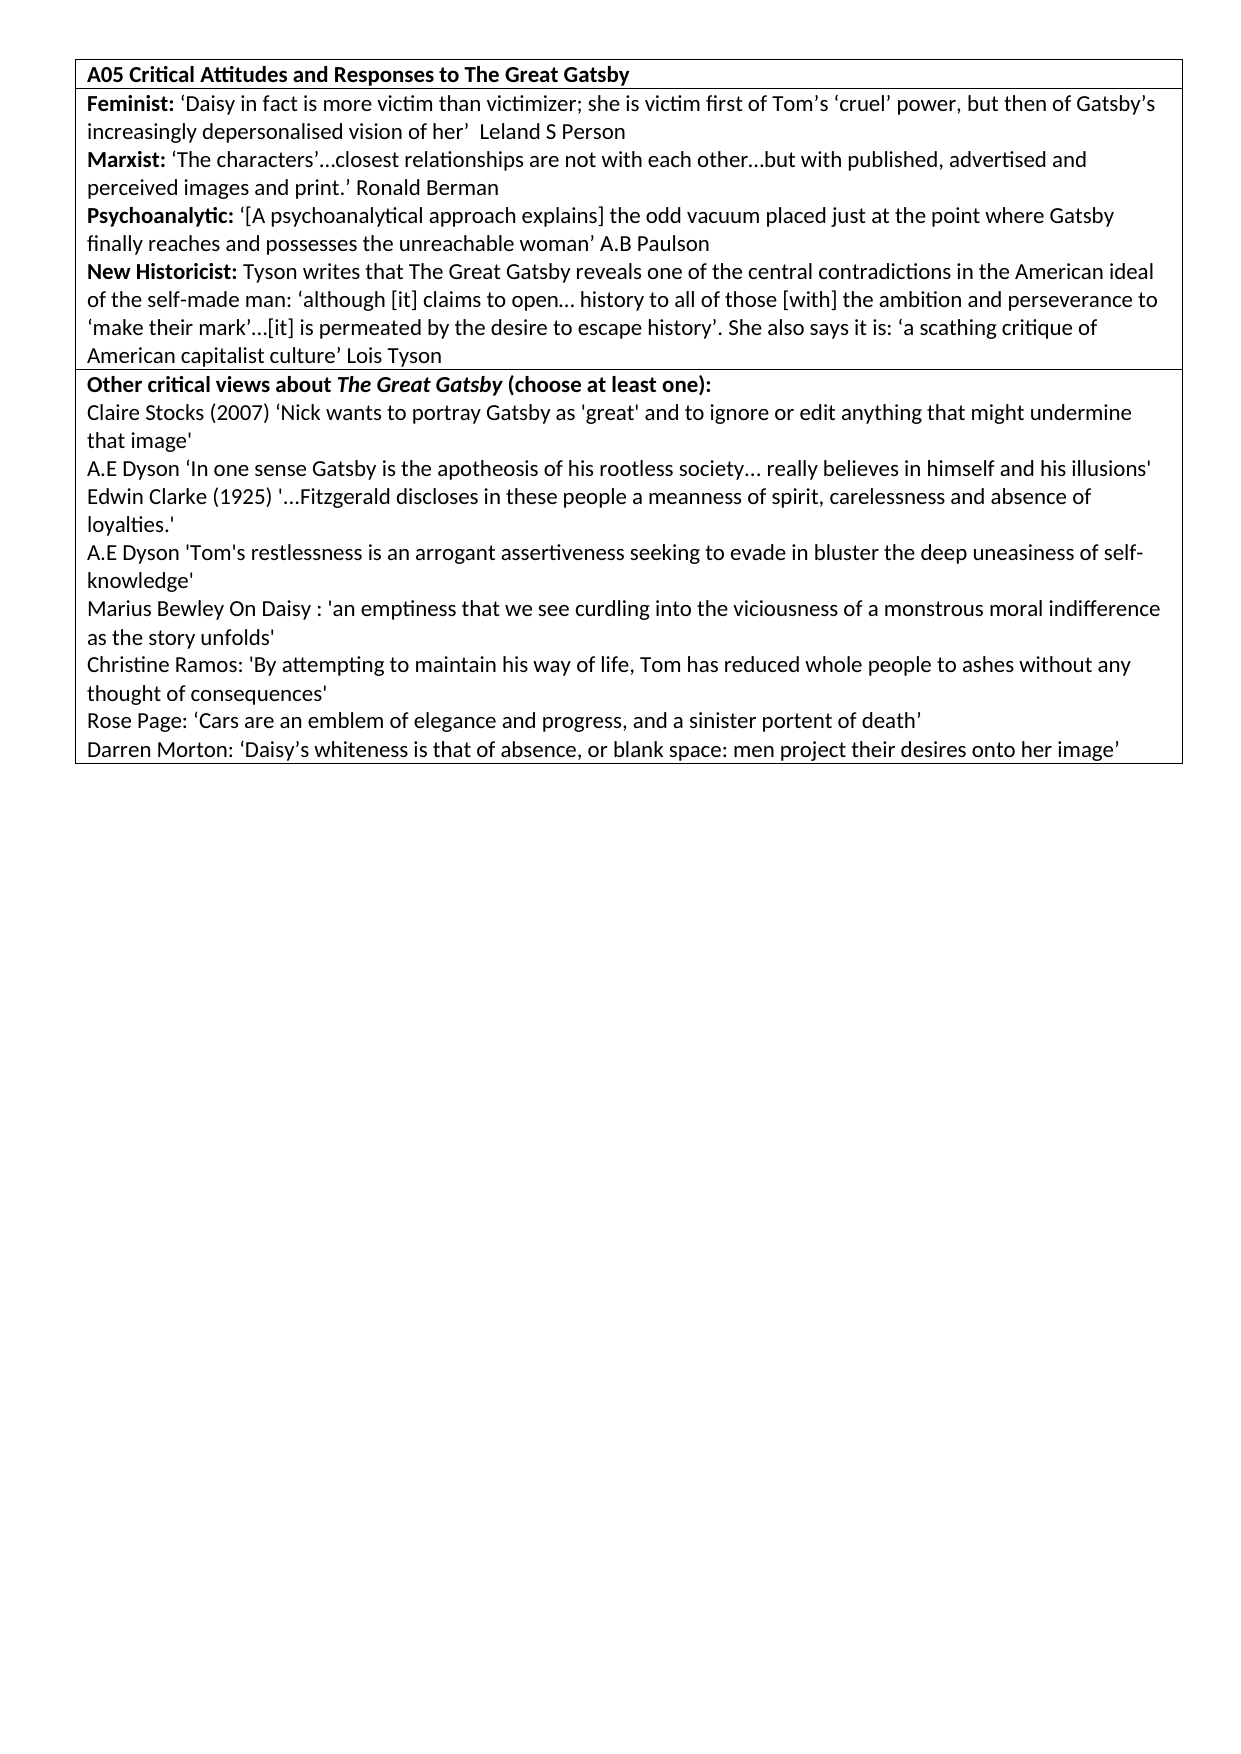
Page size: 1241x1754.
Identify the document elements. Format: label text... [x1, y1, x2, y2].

table_cell Feminist: ‘Daisy in fact is more victim than victimizer; she is victim first of Tom’s ‘cruel’ power, but then of Gatsby’s increasingly depersonalised vision of her’ Leland S Person Marxist: ‘The characters’…closest relationships are not with each other…but with published, advertised and perceived images and print.’ Ronald Berman Psychoanalytic: ‘[A psychoanalytical approach explains] the odd vacuum placed just at the point where Gatsby finally reaches and possesses the unreachable woman’ A.B Paulson New Historicist: Tyson writes that The Great Gatsby reveals one of the central contradictions in the American ideal of the self-made man: ‘although [it] claims to open… history to all of those [with] the ambition and perseverance to ‘make their mark’…[it] is permeated by the desire to escape history’. She also says it is: ‘a scathing critique of American capitalist culture’ Lois Tyson [76, 89, 1182, 369]
table_cell Other critical views about The Great Gatsby (choose at least one): Claire Stocks (2007) ‘Nick wants to portray Gatsby as 'great' and to ignore or edit anything that might undermine that image' A.E Dyson ‘In one sense Gatsby is the apotheosis of his rootless society... really believes in himself and his illusions' Edwin Clarke (1925) '...Fitzgerald discloses in these people a meanness of spirit, carelessness and absence of loyalties.' A.E Dyson 'Tom's restlessness is an arrogant assertiveness seeking to evade in bluster the deep uneasiness of self-knowledge' Marius Bewley On Daisy : 'an emptiness that we see curdling into the viciousness of a monstrous moral indifference as the story unfolds' Christine Ramos: 'By attempting to maintain his way of life, Tom has reduced whole people to ashes without any thought of consequences' Rose Page: ‘Cars are an emblem of elegance and progress, and a sinister portent of death’ Darren Morton: ‘Daisy’s whiteness is that of absence, or blank space: men project their desires onto her image’ [76, 370, 1182, 763]
table_header A05 Critical Attitudes and Responses to The Great Gatsby [76, 60, 1182, 88]
